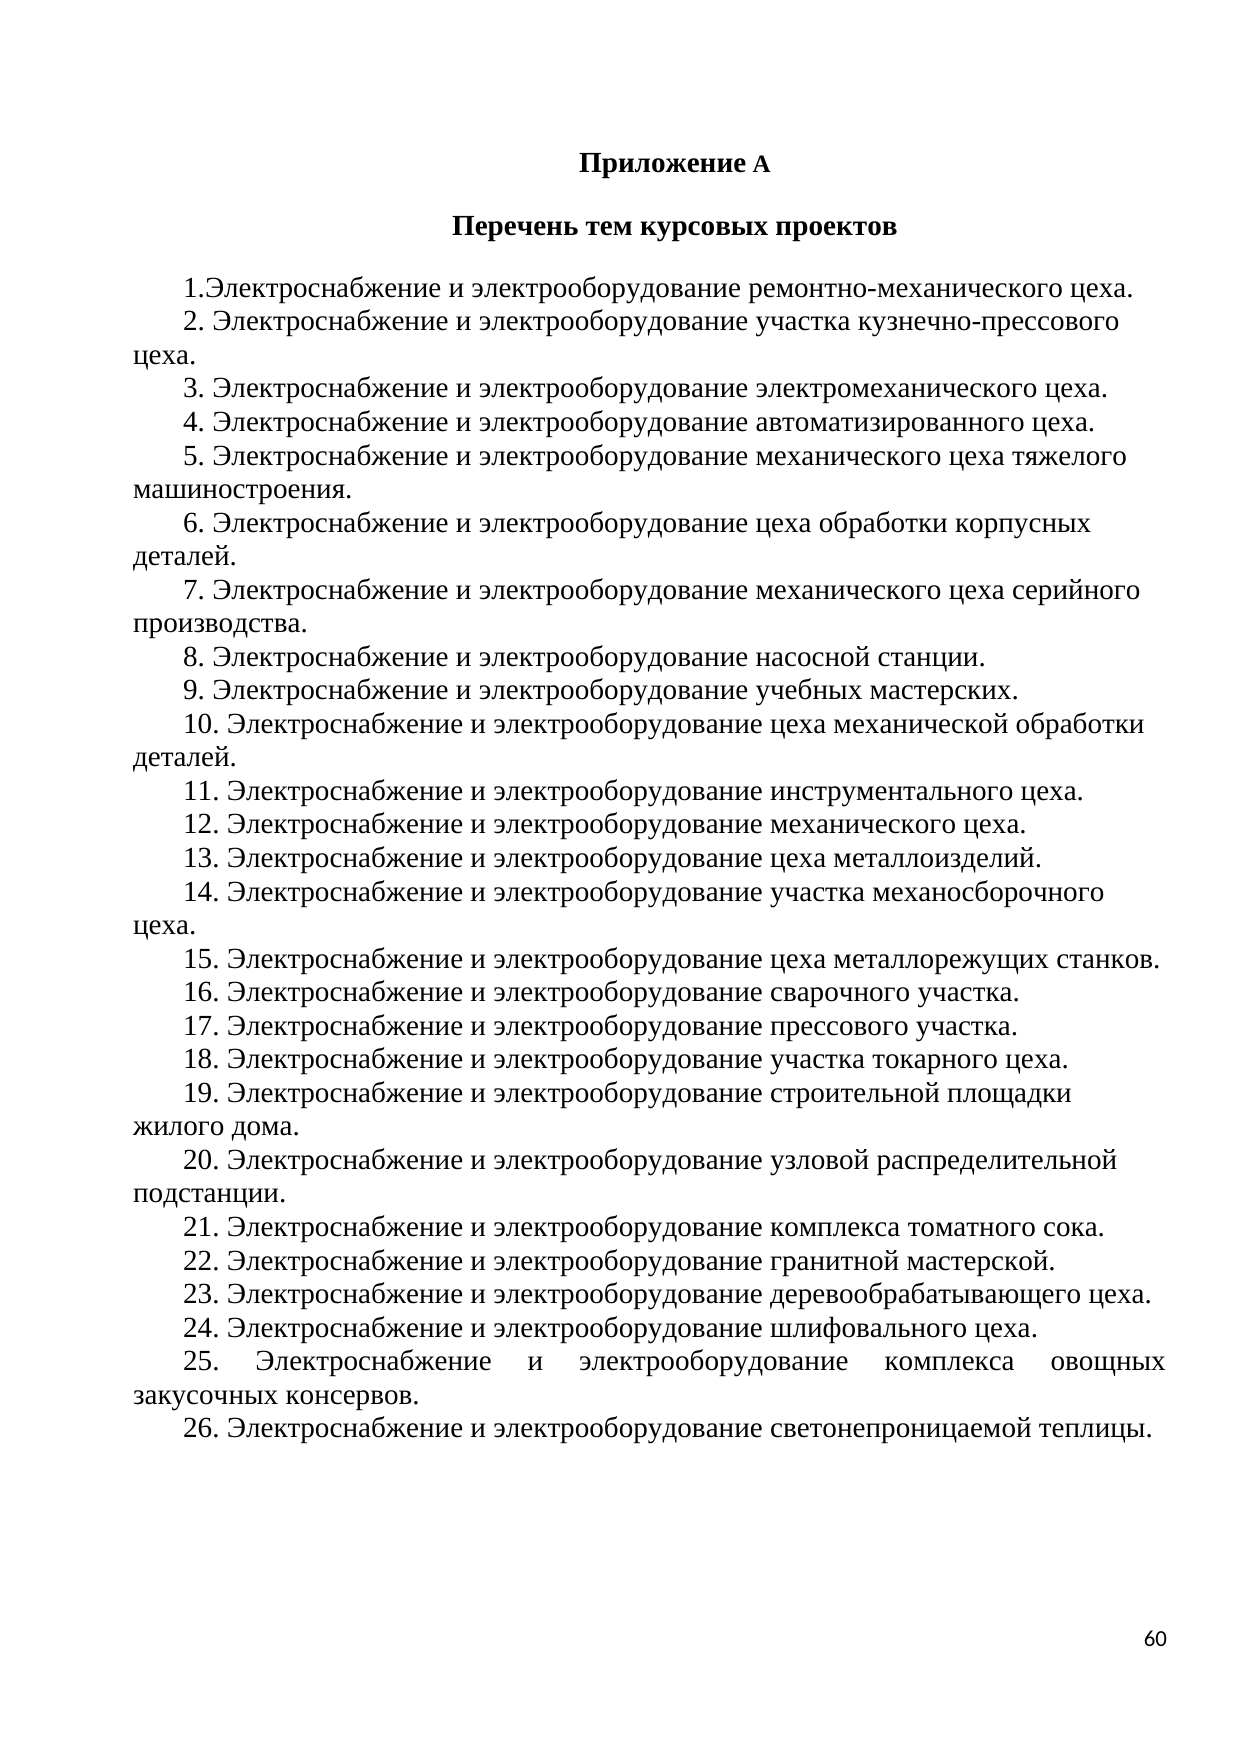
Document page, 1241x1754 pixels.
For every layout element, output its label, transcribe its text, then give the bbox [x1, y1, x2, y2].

text 13. Электроснабжение и электрооборудование цеха металлоизделий. [133, 840, 1167, 874]
text 19. Электроснабжение и электрооборудование строительной площадки жилого дома. [133, 1075, 1167, 1142]
text 18. Электроснабжение и электрооборудование участка токарного цеха. [133, 1041, 1167, 1075]
text 5. Электроснабжение и электрооборудование механического цеха тяжелого машиностроения. [133, 438, 1167, 505]
text 12. Электроснабжение и электрооборудование механического цеха. [133, 807, 1167, 840]
text 8. Электроснабжение и электрооборудование насосной станции. [133, 639, 1167, 672]
text 4. Электроснабжение и электрооборудование автоматизированного цеха. [133, 404, 1167, 438]
text 22. Электроснабжение и электрооборудование гранитной мастерской. [133, 1243, 1167, 1276]
text 16. Электроснабжение и электрооборудование сварочного участка. [133, 974, 1167, 1008]
text Приложение А [133, 145, 1167, 179]
text 20. Электроснабжение и электрооборудование узловой распределительной подстанции. [133, 1142, 1167, 1209]
text 21. Электроснабжение и электрооборудование комплекса томатного сока. [133, 1209, 1167, 1243]
text 14. Электроснабжение и электрооборудование участка механосборочного цеха. [133, 874, 1167, 941]
text 26. Электроснабжение и электрооборудование светонепроницаемой теплицы. [133, 1410, 1167, 1444]
text 25. Электроснабжение и электрооборудование комплекса овощных закусочных консервов. [133, 1343, 1167, 1410]
text 17. Электроснабжение и электрооборудование прессового участка. [133, 1008, 1167, 1041]
text 10. Электроснабжение и электрооборудование цеха механической обработки деталей. [133, 706, 1167, 773]
text 24. Электроснабжение и электрооборудование шлифовального цеха. [133, 1310, 1167, 1343]
text 9. Электроснабжение и электрооборудование учебных мастерских. [133, 672, 1167, 706]
text 11. Электроснабжение и электрооборудование инструментального цеха. [133, 773, 1167, 807]
text 23. Электроснабжение и электрооборудование деревообрабатывающего цеха. [133, 1276, 1167, 1310]
text 3. Электроснабжение и электрооборудование электромеханического цеха. [133, 371, 1167, 404]
text 2. Электроснабжение и электрооборудование участка кузнечно-прессового цеха. [133, 303, 1167, 371]
text 6. Электроснабжение и электрооборудование цеха обработки корпусных деталей. [133, 505, 1167, 572]
text 1.Электроснабжение и электрооборудование ремонтно-механического цеха. [133, 270, 1167, 303]
text 7. Электроснабжение и электрооборудование механического цеха серийного производства. [133, 572, 1167, 639]
text Перечень тем курсовых проектов [133, 208, 1167, 241]
text 15. Электроснабжение и электрооборудование цеха металлорежущих станков. [133, 941, 1167, 974]
